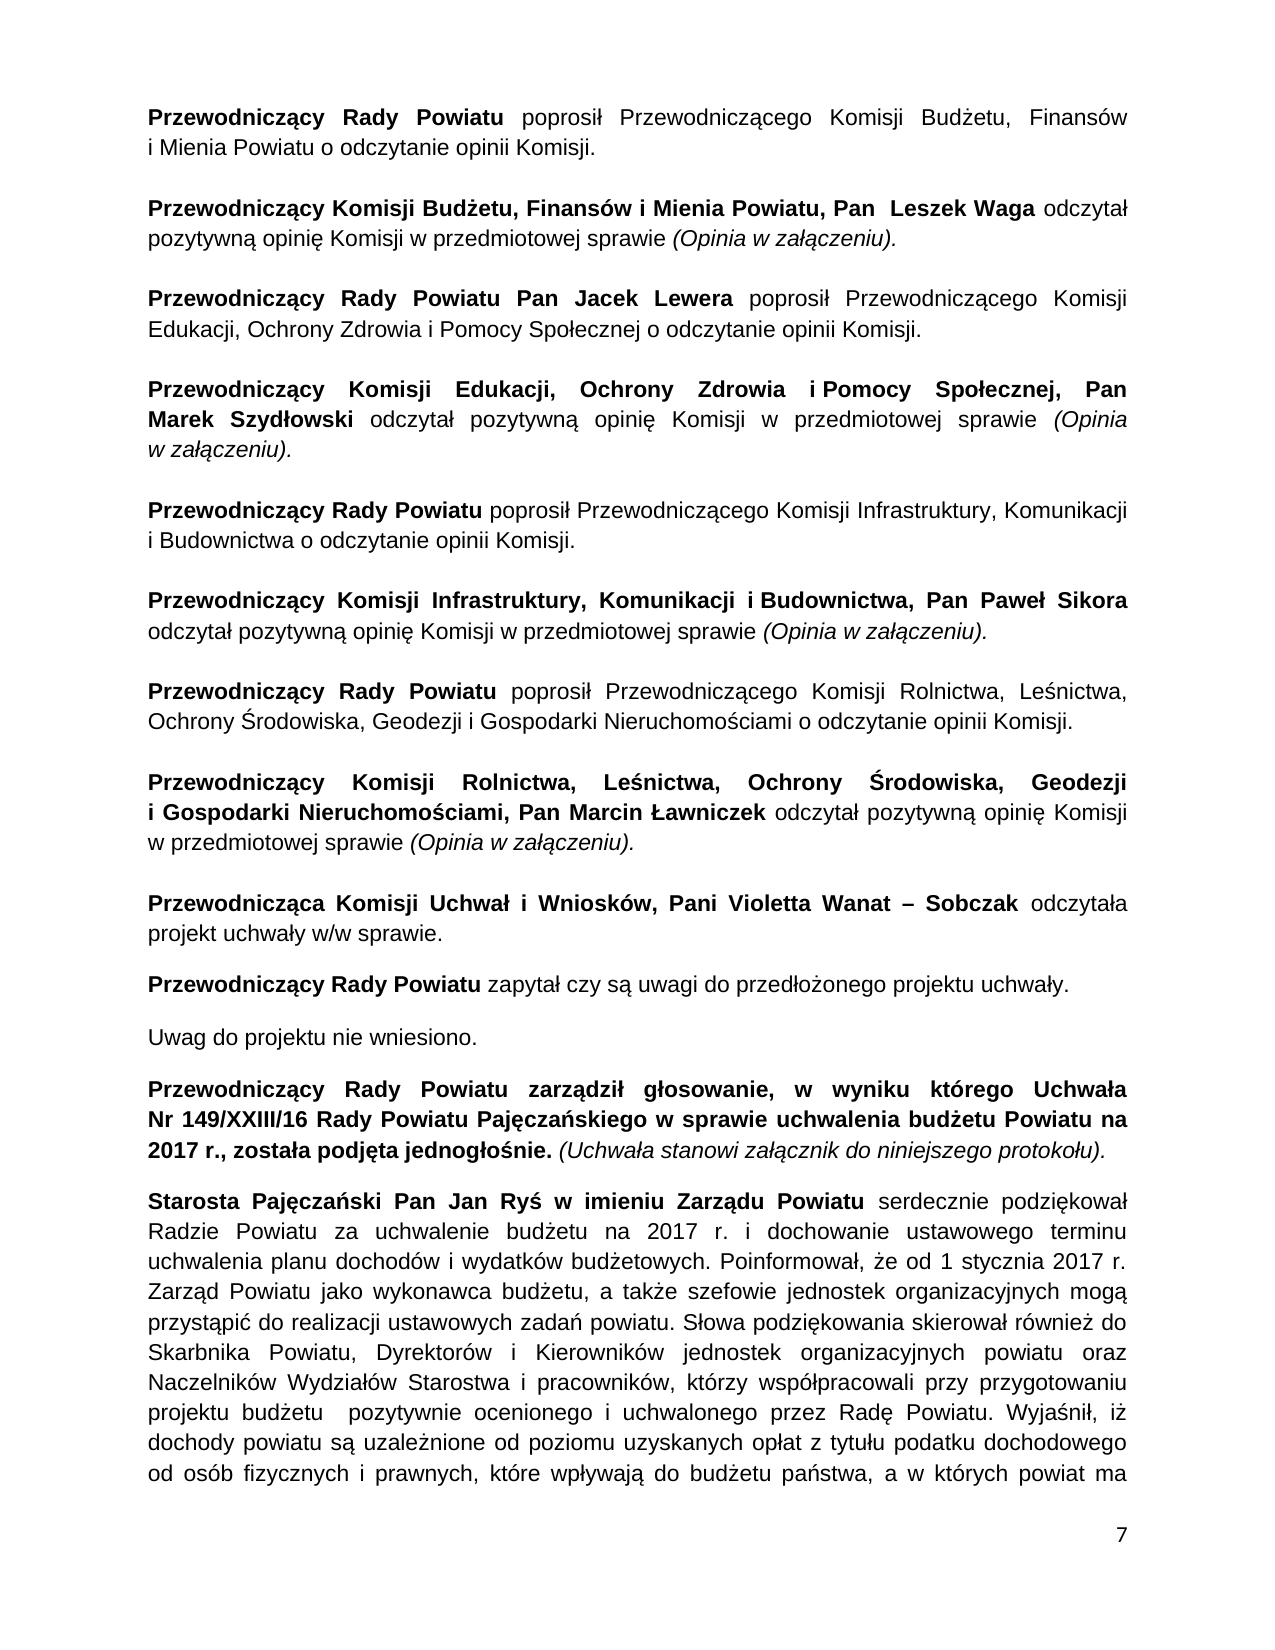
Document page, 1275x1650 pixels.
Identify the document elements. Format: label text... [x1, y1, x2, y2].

text Przewodniczący Rady Powiatu poprosił Przewodniczącego Komisji Rolnictwa, Leśnictwa, Ochrony Środowiska, Geodezji i Gospodarki Nieruchomościami o odczytanie opinii Komisji. [148, 678, 1127, 734]
text Przewodniczący Komisji Edukacji, Ochrony Zdrowia i Pomocy Społecznej, Pan Marek Szydłowski odczytał pozytywną opinię Komisji w przedmiotowej sprawie (Opinia w załączeniu). [148, 376, 1127, 463]
text Przewodniczący Komisji Budżetu, Finansów i Mienia Powiatu, Pan Leszek Waga odczytał pozytywną opinię Komisji w przedmiotowej sprawie (Opinia w załączeniu). [148, 195, 1127, 251]
text Przewodniczący Rady Powiatu zarządził głosowanie, w wyniku którego Uchwała Nr 149/XXIII/16 Rady Powiatu Pajęczańskiego w sprawie uchwalenia budżetu Powiatu na 2017 r., została podjęta jednogłośnie. (Uchwała stanowi załącznik do niniejszego protokołu). [148, 1076, 1127, 1163]
text Przewodniczący Komisji Rolnictwa, Leśnictwa, Ochrony Środowiska, Geodezji i Gospodarki Nieruchomościami, Pan Marcin Ławniczek odczytał pozytywną opinię Komisji w przedmiotowej sprawie (Opinia w załączeniu). [148, 769, 1127, 855]
text Przewodniczący Rady Powiatu Pan Jacek Lewera poprosił Przewodniczącego Komisji Edukacji, Ochrony Zdrowia i Pomocy Społecznej o odczytanie opinii Komisji. [148, 285, 1127, 342]
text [148, 1188, 1127, 1486]
text Przewodniczący Rady Powiatu poprosił Przewodniczącego Komisji Budżetu, Finansów i Mienia Powiatu o odczytanie opinii Komisji. [148, 104, 1127, 161]
text Przewodniczący Rady Powiatu zapytał czy są uwagi do przedłożonego projektu uchwały. [148, 971, 1127, 997]
text Przewodniczący Komisji Infrastruktury, Komunikacji i Budownictwa, Pan Paweł Sikora odczytał pozytywną opinię Komisji w przedmiotowej sprawie (Opinia w załączeniu). [148, 587, 1127, 644]
text Przewodnicząca Komisji Uchwał i Wniosków, Pani Violetta Wanat – Sobczak odczytała projekt uchwały w/w sprawie. [148, 889, 1127, 946]
text Uwag do projektu nie wniesiono. [148, 1023, 1127, 1050]
text Przewodniczący Rady Powiatu poprosił Przewodniczącego Komisji Infrastruktury, Komunikacji i Budownictwa o odczytanie opinii Komisji. [148, 497, 1127, 553]
